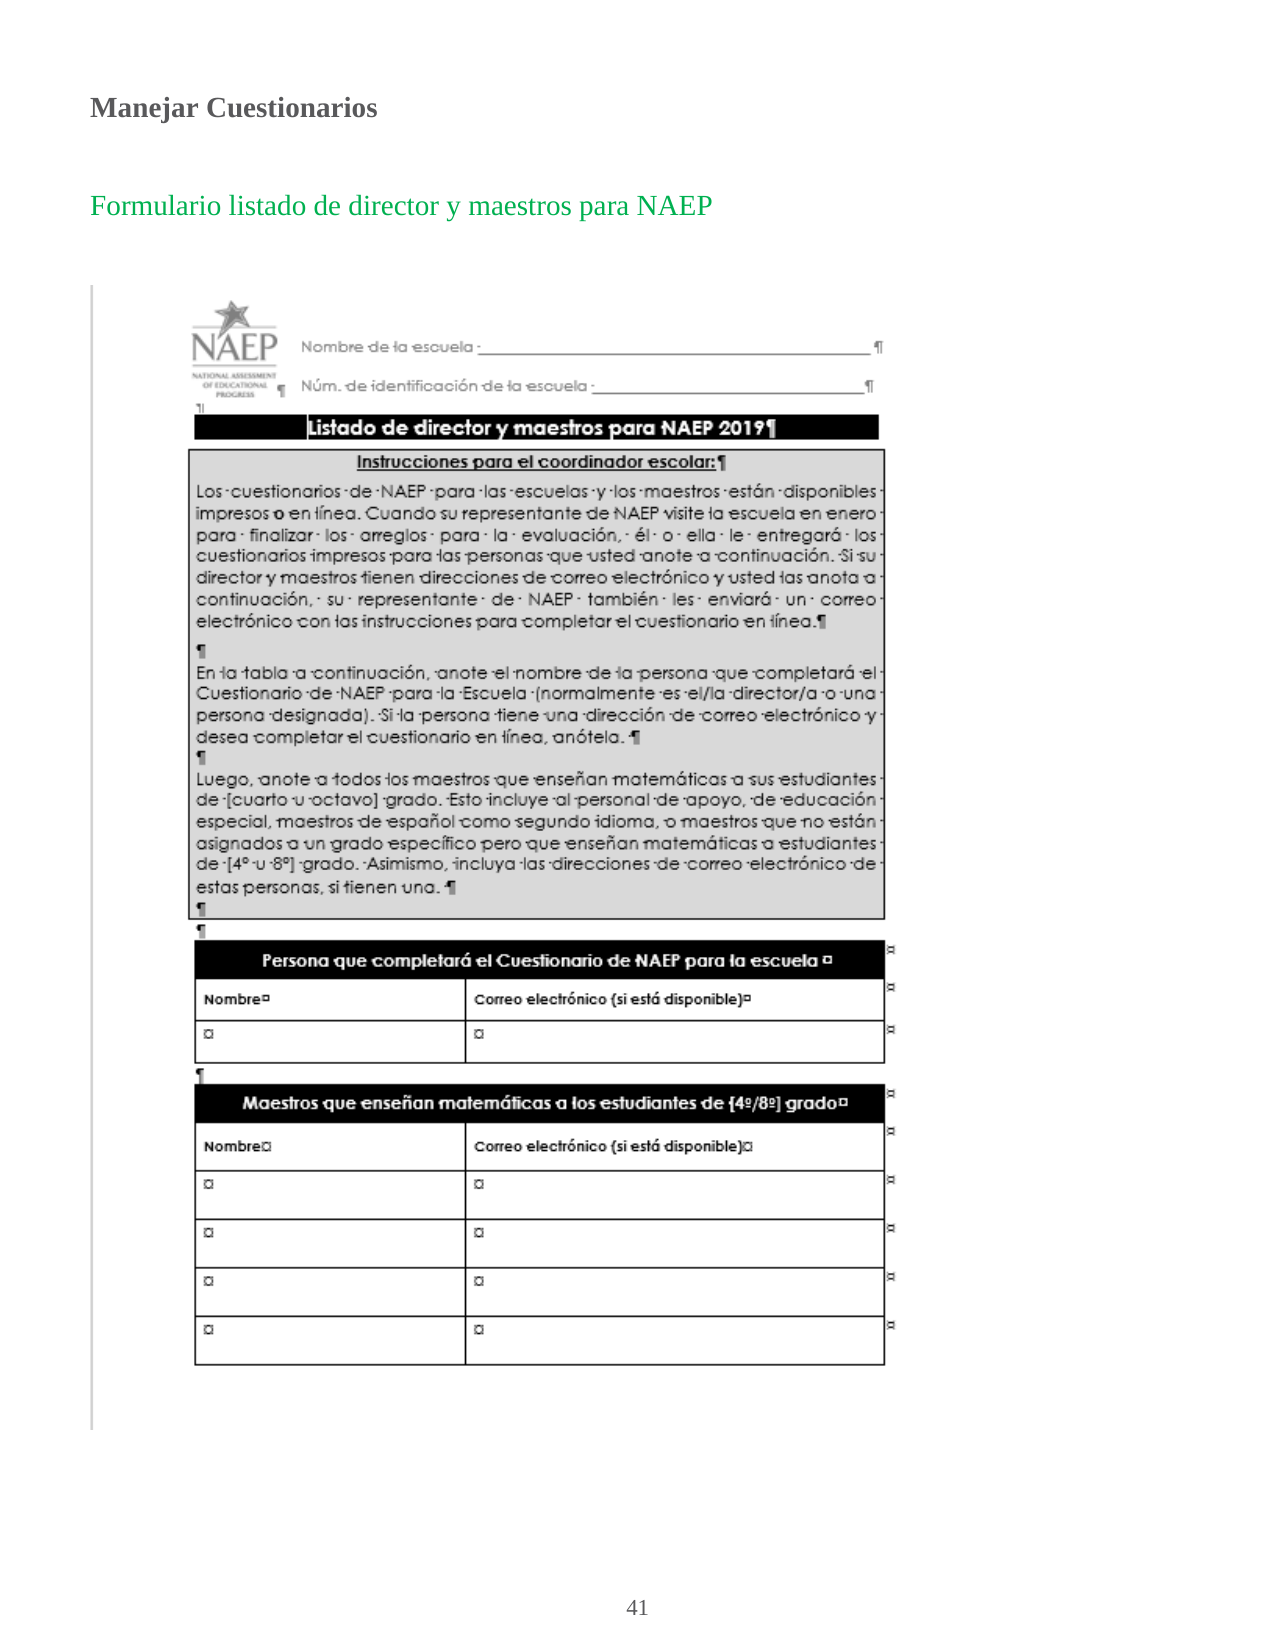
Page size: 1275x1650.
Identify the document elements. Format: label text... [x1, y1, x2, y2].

text Formulario listado de director y maestros para NAEP [90, 188, 1185, 221]
text Manejar Cuestionarios [90, 90, 1185, 123]
picture [90, 285, 976, 1430]
